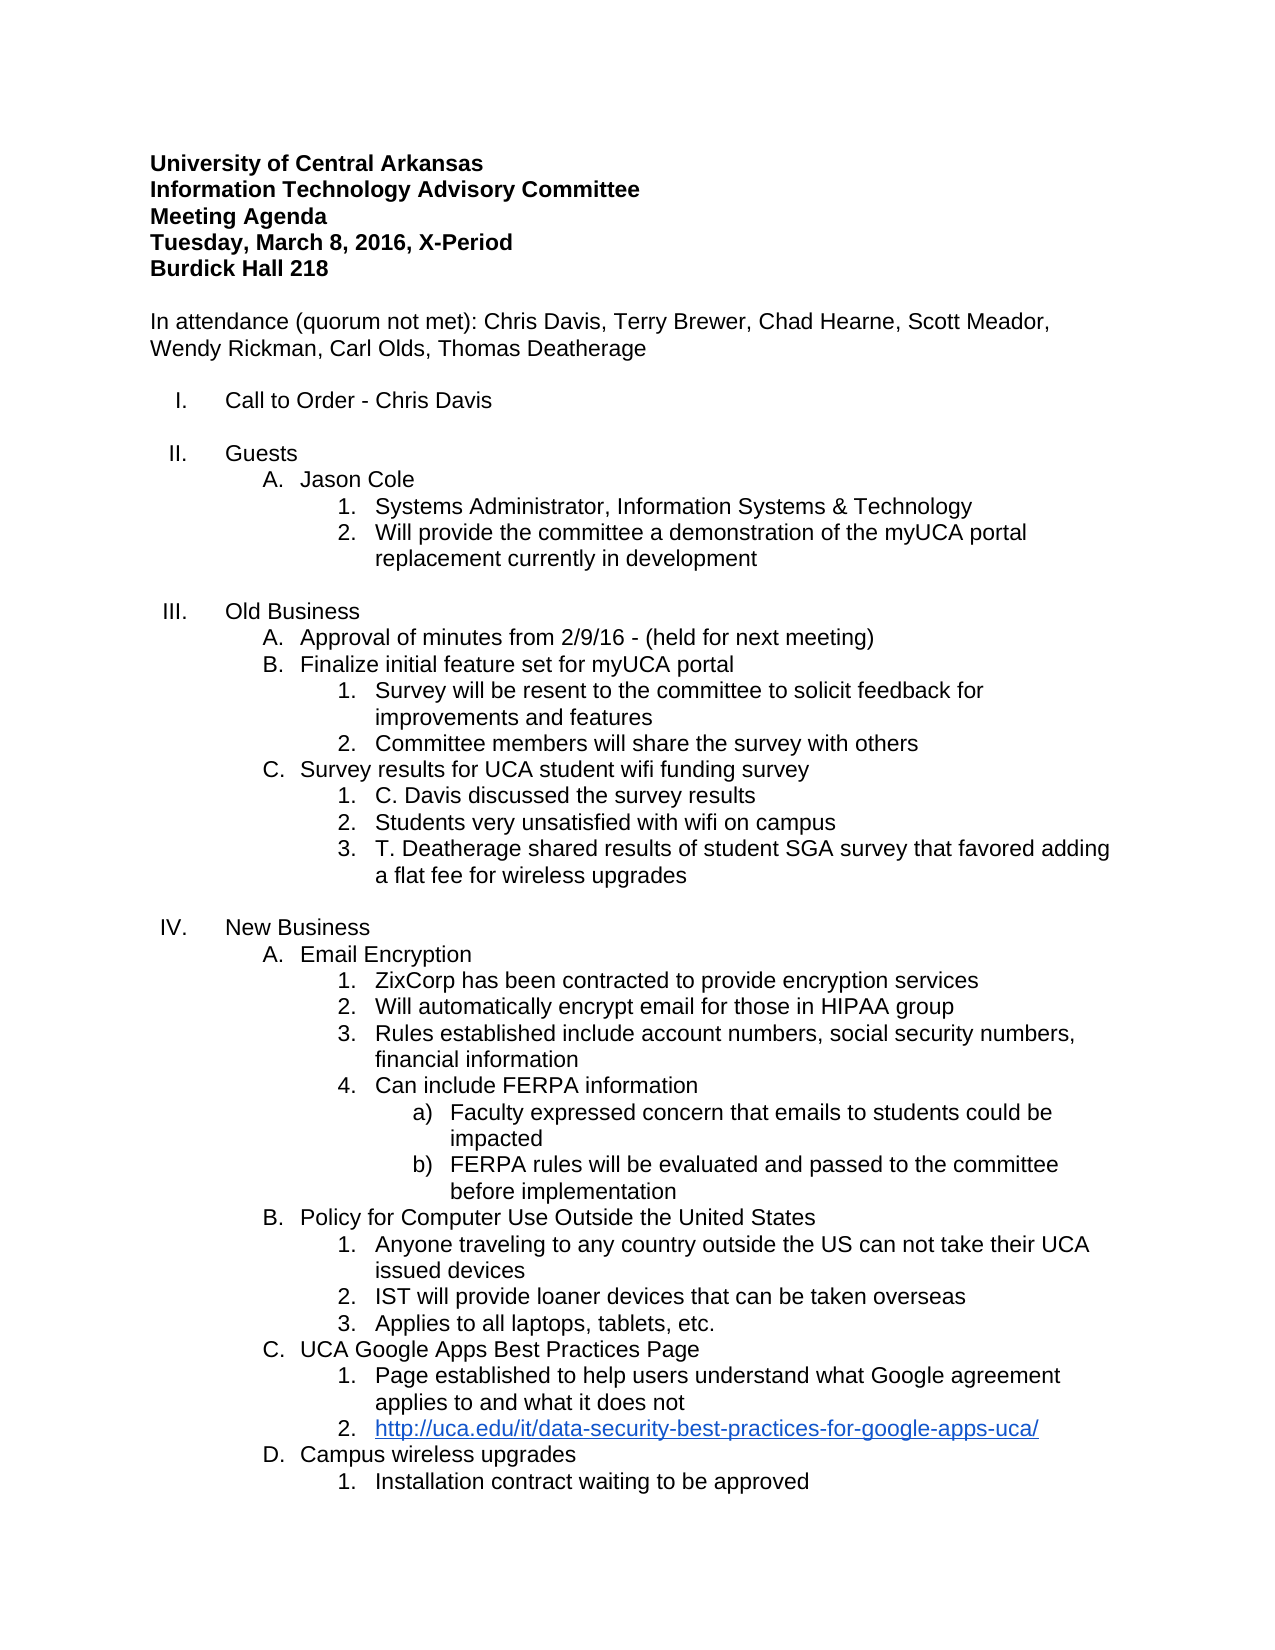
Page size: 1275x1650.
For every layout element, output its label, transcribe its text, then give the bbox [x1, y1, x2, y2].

text In attendance (quorum not met): Chris Davis, Terry Brewer, Chad Hearne, Scott Meador, Wendy Rickman, Carl Olds, Thomas Deatherage [150, 308, 1125, 361]
list Old Business [187, 598, 1125, 624]
list Campus wireless upgrades [262, 1441, 1125, 1468]
list Students very unsatisfied with wifi on campus [337, 809, 1125, 835]
list Committee members will share the survey with others [337, 730, 1125, 756]
list Finalize initial feature set for myUCA portal [262, 651, 1125, 677]
text Meeting Agenda [150, 203, 1125, 229]
text Information Technology Advisory Committee [150, 176, 1125, 203]
list Rules established include account numbers, social security numbers, financial information [337, 1020, 1125, 1072]
list Survey will be resent to the committee to solicit feedback for improvements and features [337, 677, 1125, 730]
list Will automatically encrypt email for those in HIPAA group [337, 993, 1125, 1020]
list Call to Order - Chris Davis [187, 387, 1125, 413]
list Applies to all laptops, tablets, etc. [337, 1309, 1125, 1336]
list Can include FERPA information [337, 1072, 1125, 1099]
list C. Davis discussed the survey results [337, 782, 1125, 809]
list Anyone traveling to any country outside the US can not take their UCA issued devices [337, 1231, 1125, 1283]
text Tuesday, March 8, 2016, X-Period [150, 229, 1125, 255]
text University of Central Arkansas [150, 150, 1125, 176]
list Jason Cole [262, 466, 1125, 493]
list http://uca.edu/it/data-security-best-practices-for-google-apps-uca/ [337, 1415, 1125, 1441]
list Email Encryption [262, 941, 1125, 967]
list Will provide the committee a demonstration of the myUCA portal replacement currently in development [337, 519, 1125, 572]
text Burdick Hall 218 [150, 255, 1125, 282]
list Policy for Computer Use Outside the United States [262, 1204, 1125, 1231]
list Installation contract waiting to be approved [337, 1468, 1125, 1494]
list Systems Administrator, Information Systems & Technology [337, 493, 1125, 519]
list UCA Google Apps Best Practices Page [262, 1336, 1125, 1362]
list FERPA rules will be evaluated and passed to the committee before implementation [412, 1151, 1125, 1204]
list New Business [187, 914, 1125, 941]
list IST will provide loaner devices that can be taken overseas [337, 1283, 1125, 1309]
list Survey results for UCA student wifi funding survey [262, 756, 1125, 782]
list Approval of minutes from 2/9/16 - (held for next meeting) [262, 624, 1125, 651]
list ZixCorp has been contracted to provide encryption services [337, 967, 1125, 993]
list Guests [187, 440, 1125, 466]
list Faculty expressed concern that emails to students could be impacted [412, 1099, 1125, 1151]
list T. Deatherage shared results of student SGA survey that favored adding a flat fee for wireless upgrades [337, 835, 1125, 888]
list Page established to help users understand what Google agreement applies to and what it does not [337, 1362, 1125, 1415]
